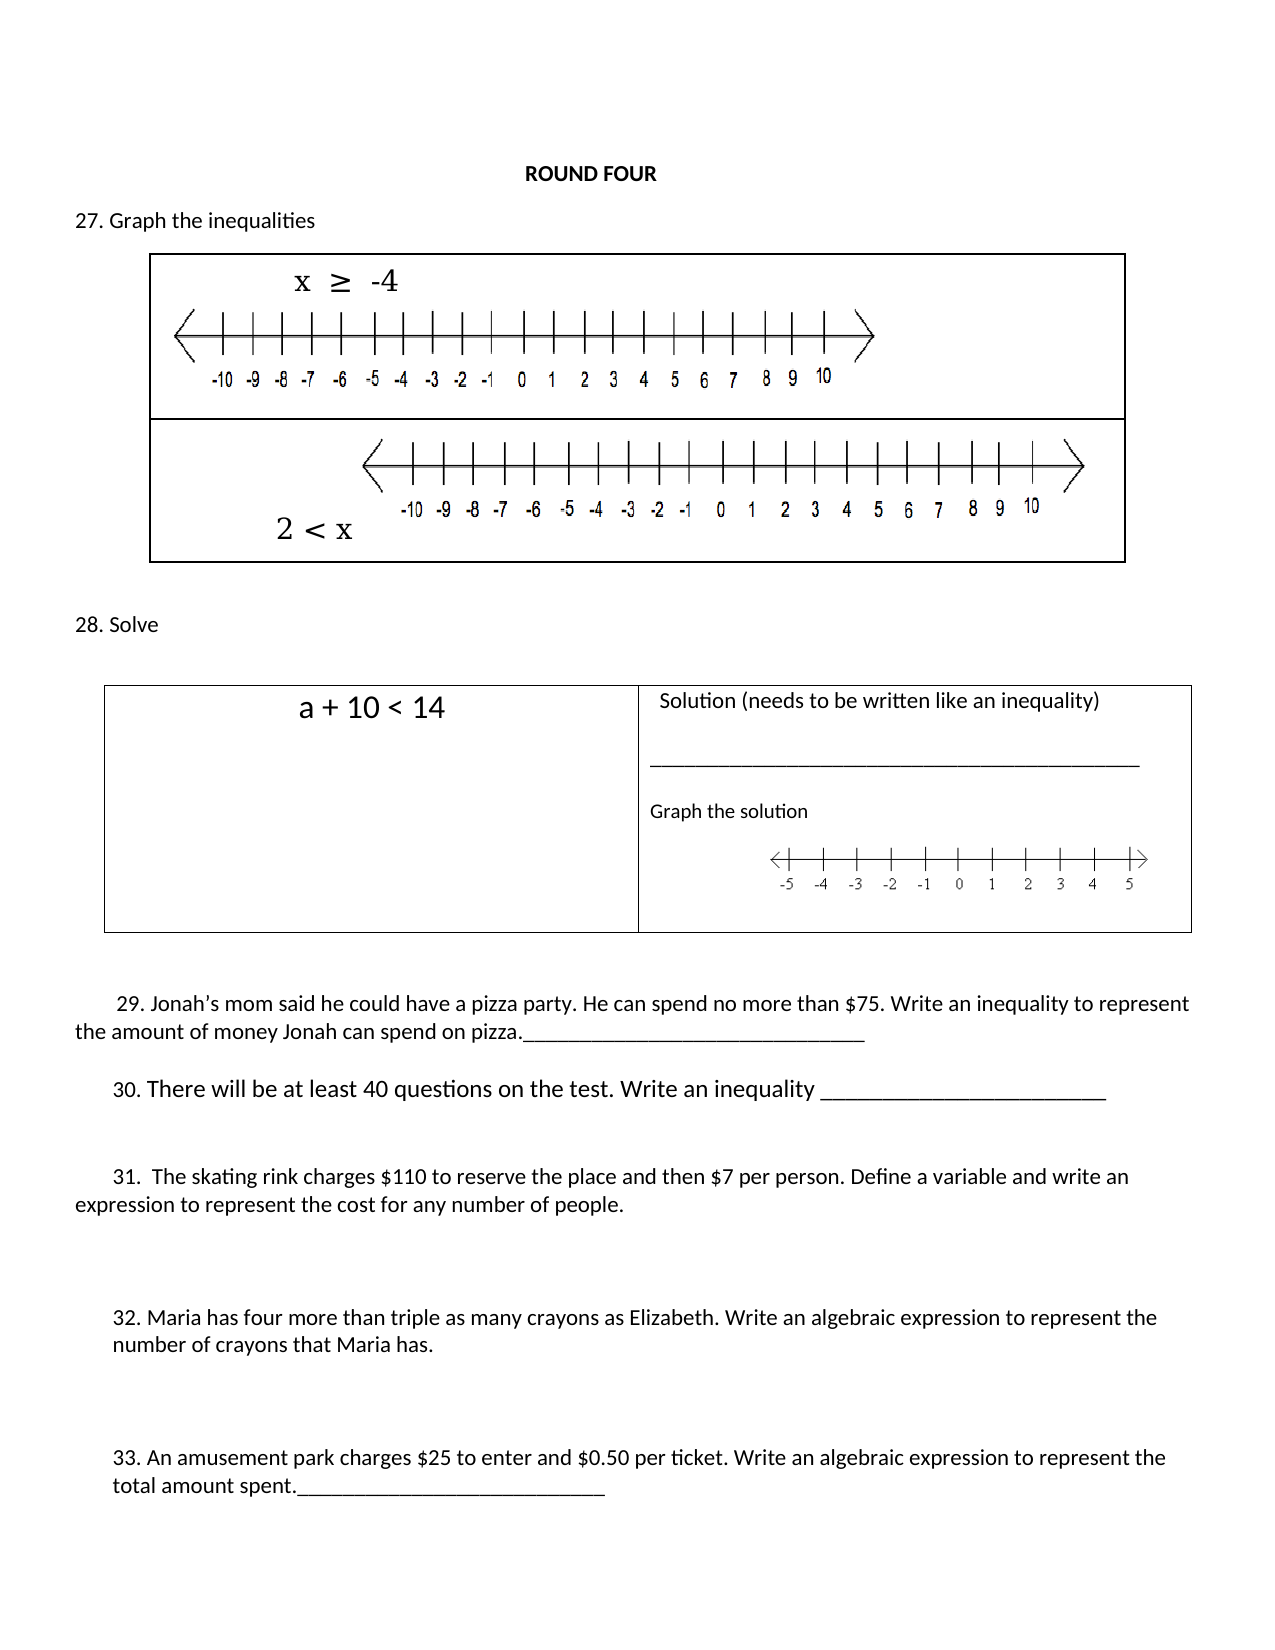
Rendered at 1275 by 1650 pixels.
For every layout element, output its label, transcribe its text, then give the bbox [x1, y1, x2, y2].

text 30. There will be at least 40 questions on the test. Write an inequality _______________________ [112, 1073, 1200, 1104]
text 27. Graph the inequalities [75, 206, 1200, 234]
text 33. An amusement park charges $25 to enter and $0.50 per ticket. Write an algebraic expression to represent the total amount spent.___________________________ [112, 1443, 1200, 1499]
text 31. The skating rink charges $110 to reserve the place and then $7 per person. Define a variable and write an expression to represent the cost for any number of people. [75, 1162, 1200, 1218]
table_cell 2 < x [151, 420, 1124, 561]
table_header a + 10 < 14 [105, 686, 638, 932]
picture [165, 297, 878, 410]
picture [739, 842, 1182, 895]
text 32. Maria has four more than triple as many crayons as Elizabeth. Write an algebraic expression to represent the number of crayons that Maria has. [112, 1303, 1200, 1359]
picture [352, 427, 1087, 540]
text ROUND FOUR [75, 159, 1200, 187]
text 29. Jonah’s mom said he could have a pizza party. He can spend no more than $75. Write an inequality to represent the amount of money Jonah can spend on pizza.______________________________ [75, 989, 1200, 1045]
table_header Solution (needs to be written like an inequality) ___________________________________________ Graph the solution [639, 686, 1191, 932]
text 28. Solve [75, 610, 1200, 638]
table_header x ≥ -4 [151, 255, 1124, 417]
